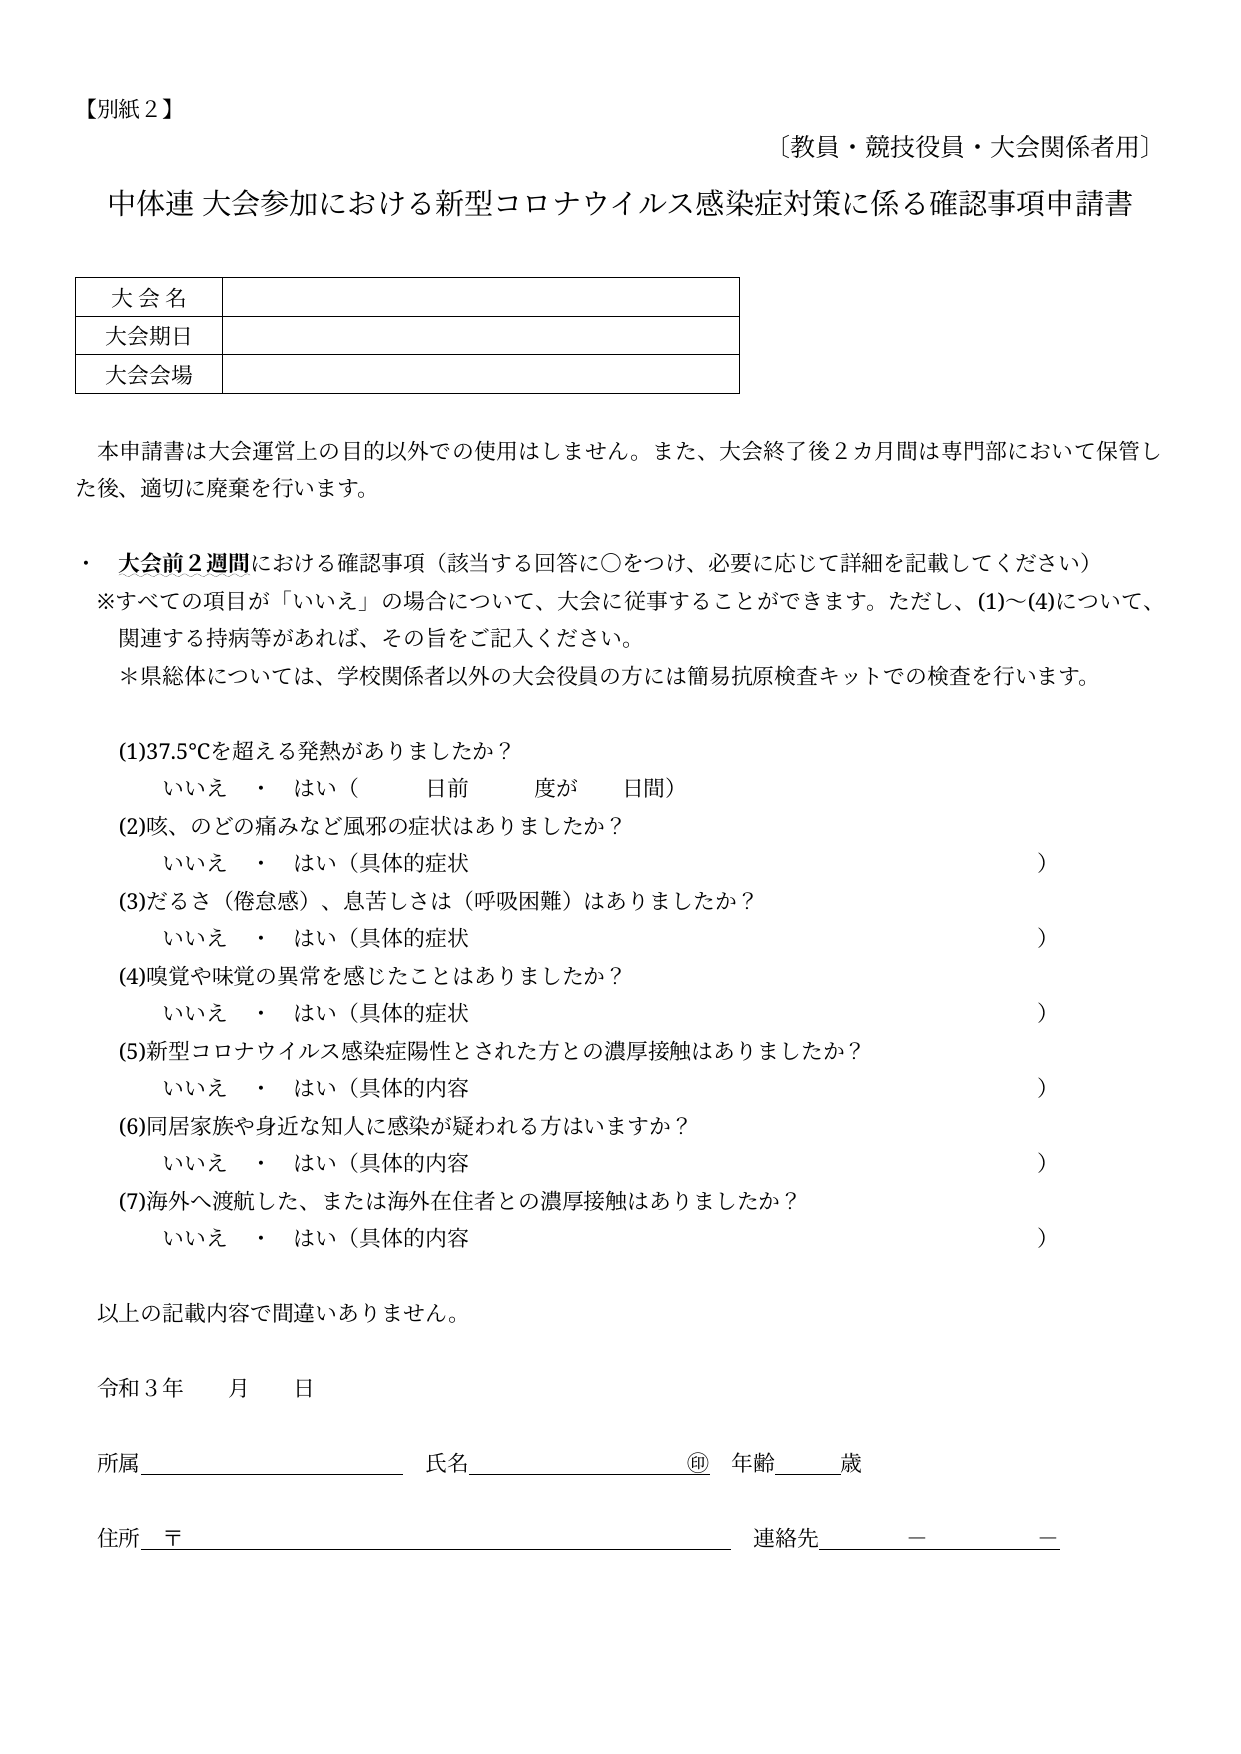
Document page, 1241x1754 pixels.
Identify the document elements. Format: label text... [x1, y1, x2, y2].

text いいえ ・ はい（ 日前 度が 日間） [75, 769, 1165, 806]
text いいえ ・ はい（具体的内容 ） [75, 1219, 1165, 1256]
text 本申請書は大会運営上の目的以外での使用はしません。また、大会終了後２カ月間は専門部において保管した後、適切に廃棄を行います。 [75, 431, 1165, 506]
text 【別紙２】 [75, 89, 1165, 127]
text いいえ ・ はい（具体的内容 ） [75, 1069, 1165, 1106]
text 〔教員・競技役員・大会関係者用〕 [75, 127, 1165, 164]
text ※すべての項目が「いいえ」の場合について、大会に従事することができます。ただし、(1)～(4)について、関連する持病等があれば、その旨をご記入ください。 [97, 581, 1165, 656]
text いいえ ・ はい（具体的症状 ） [75, 994, 1165, 1031]
text 以上の記載内容で間違いありません。 [75, 1294, 1165, 1331]
table_cell 大会期日 [76, 317, 222, 354]
text (2)咳、のどの痛みなど風邪の症状はありましたか？ [75, 806, 1165, 844]
text 中体連 大会参加における新型コロナウイルス感染症対策に係る確認事項申請書 [75, 164, 1165, 239]
text 住所 〒 連絡先 － － [75, 1519, 1165, 1556]
text (6)同居家族や身近な知人に感染が疑われる方はいますか？ [75, 1106, 1165, 1144]
text (5)新型コロナウイルス感染症陽性とされた方との濃厚接触はありましたか？ [75, 1031, 1165, 1069]
text (4)嗅覚や味覚の異常を感じたことはありましたか？ [75, 956, 1165, 994]
table_cell [223, 355, 739, 393]
text 所属 氏名 ㊞ 年齢 歳 [75, 1444, 1078, 1481]
text いいえ ・ はい（具体的症状 ） [75, 919, 1165, 956]
text ・ 大会前２週間における確認事項（該当する回答に○をつけ、必要に応じて詳細を記載してください） [75, 544, 1165, 581]
text (7)海外へ渡航した、または海外在住者との濃厚接触はありましたか？ [75, 1181, 1165, 1219]
text いいえ ・ はい（具体的症状 ） [75, 844, 1165, 881]
table_cell 大会会場 [76, 355, 222, 393]
text (3)だるさ（倦怠感）、息苦しさは（呼吸困難）はありましたか？ [75, 881, 1165, 919]
table_cell [223, 317, 739, 354]
table_header [223, 278, 739, 316]
text ＊県総体については、学校関係者以外の大会役員の方には簡易抗原検査キットでの検査を行います。 [97, 656, 1165, 694]
text いいえ ・ はい（具体的内容 ） [75, 1144, 1165, 1181]
text (1)37.5℃を超える発熱がありましたか？ [75, 731, 1165, 769]
table_header 大会名 [76, 278, 222, 316]
text 令和３年 月 日 [75, 1369, 1165, 1406]
